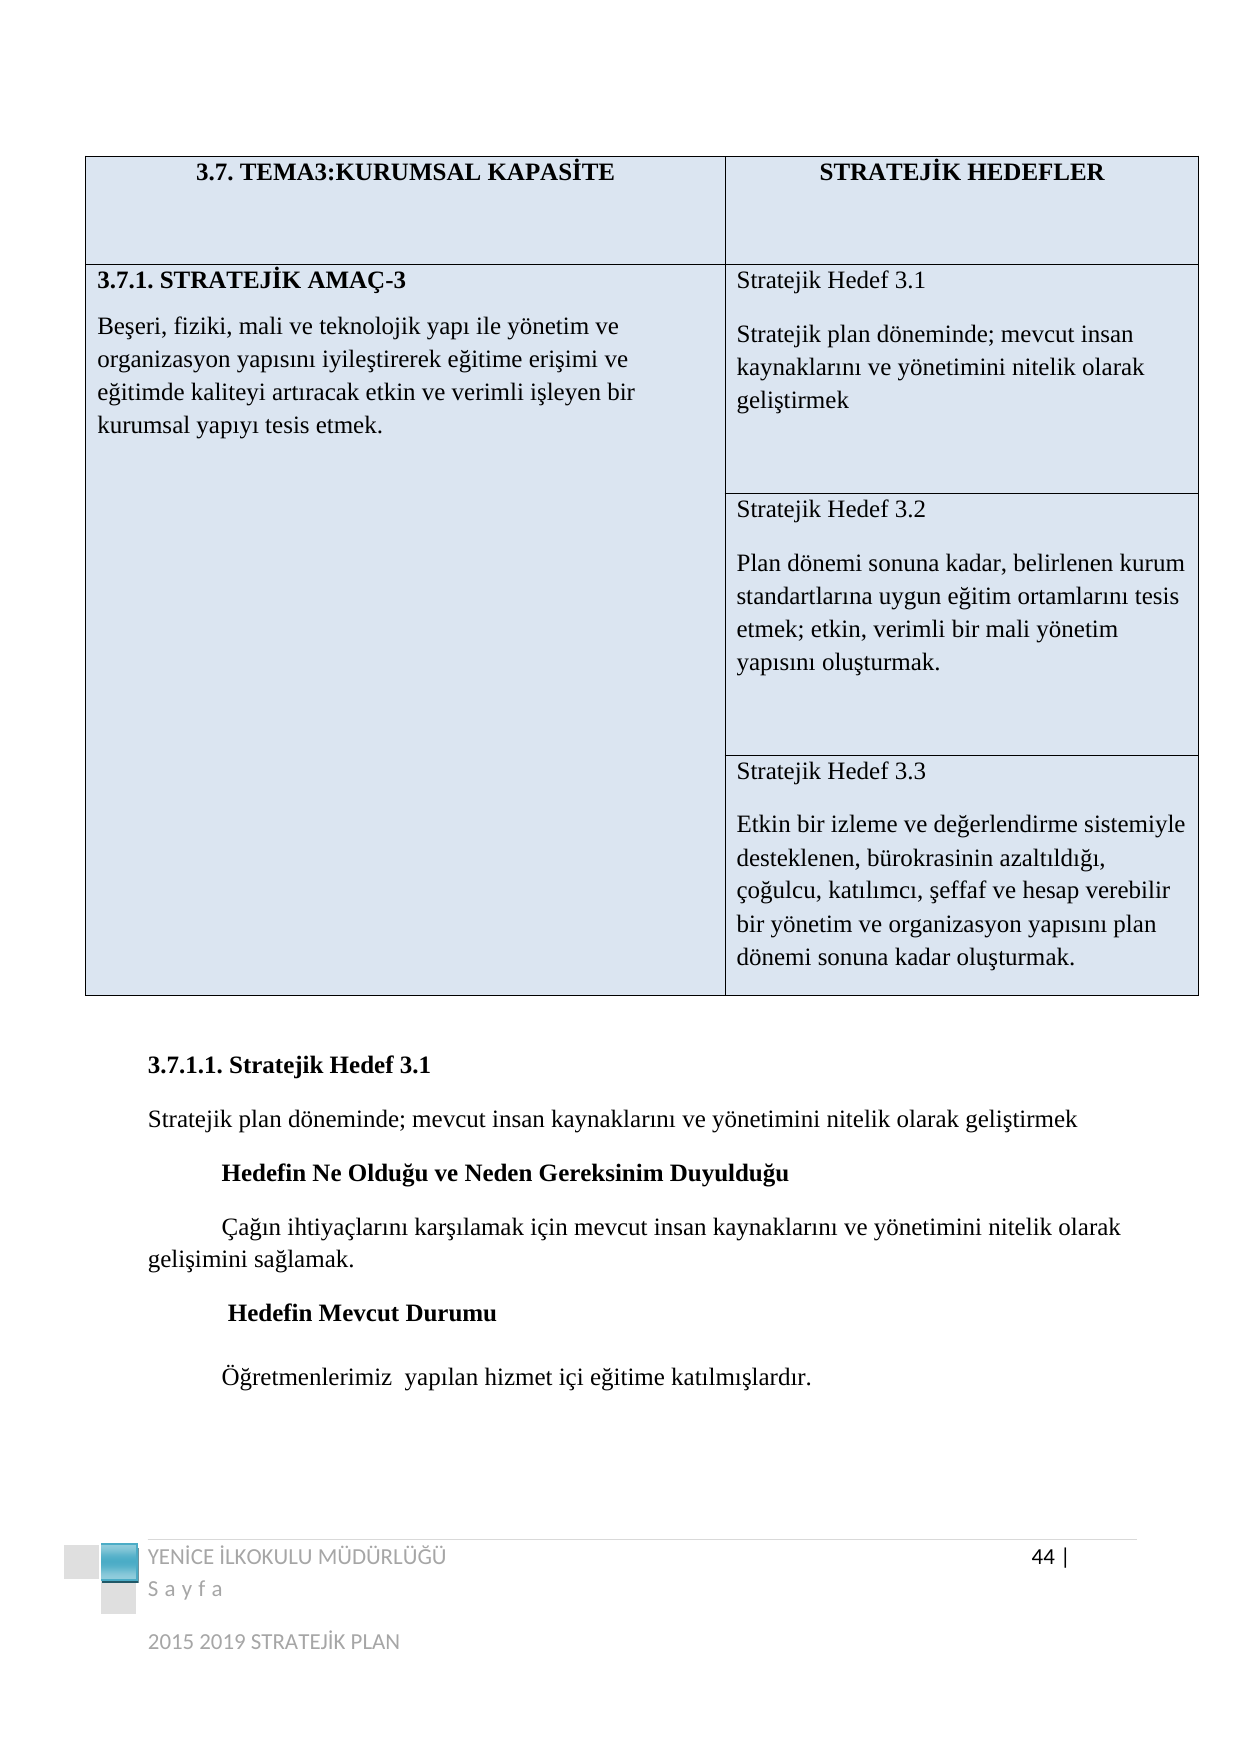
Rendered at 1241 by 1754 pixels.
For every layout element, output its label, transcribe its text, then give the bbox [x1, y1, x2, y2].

table_cell 3.7.1. STRATEJİK AMAÇ-3 Beşeri, fiziki, mali ve teknolojik yapı ile yönetim ve organizasyon yapısını iyileştirerek eğitime erişimi ve eğitimde kaliteyi artıracak etkin ve verimli işleyen bir kurumsal yapıyı tesis etmek. [86, 265, 725, 995]
text Öğretmenlerimiz yapılan hizmet içi eğitime katılmışlardır. [148, 1362, 1137, 1391]
text 3.7.1.1. Stratejik Hedef 3.1 [148, 1050, 1137, 1079]
table_cell Stratejik Hedef 3.1 Stratejik plan döneminde; mevcut insan kaynaklarını ve yönetimini nitelik olarak geliştirmek [726, 265, 1198, 493]
table_header STRATEJİK HEDEFLER [726, 157, 1198, 264]
text Hedefin Mevcut Durumu [148, 1298, 1137, 1327]
text Hedefin Ne Olduğu ve Neden Gereksinim Duyulduğu [148, 1158, 1137, 1186]
table_cell Stratejik Hedef 3.2 Plan dönemi sonuna kadar, belirlenen kurum standartlarına uygun eğitim ortamlarını tesis etmek; etkin, verimli bir mali yönetim yapısını oluşturmak. [726, 494, 1198, 755]
text Çağın ihtiyaçlarını karşılamak için mevcut insan kaynaklarını ve yönetimini nitelik olarak gelişimini sağlamak. [148, 1212, 1137, 1273]
table_header 3.7. TEMA3:KURUMSAL KAPASİTE [86, 157, 725, 264]
table_cell Stratejik Hedef 3.3 Etkin bir izleme ve değerlendirme sistemiyle desteklenen, bürokrasinin azaltıldığı, çoğulcu, katılımcı, şeffaf ve hesap verebilir bir yönetim ve organizasyon yapısını plan dönemi sonuna kadar oluşturmak. [726, 756, 1198, 995]
text Stratejik plan döneminde; mevcut insan kaynaklarını ve yönetimini nitelik olarak geliştirmek [148, 1104, 1137, 1133]
